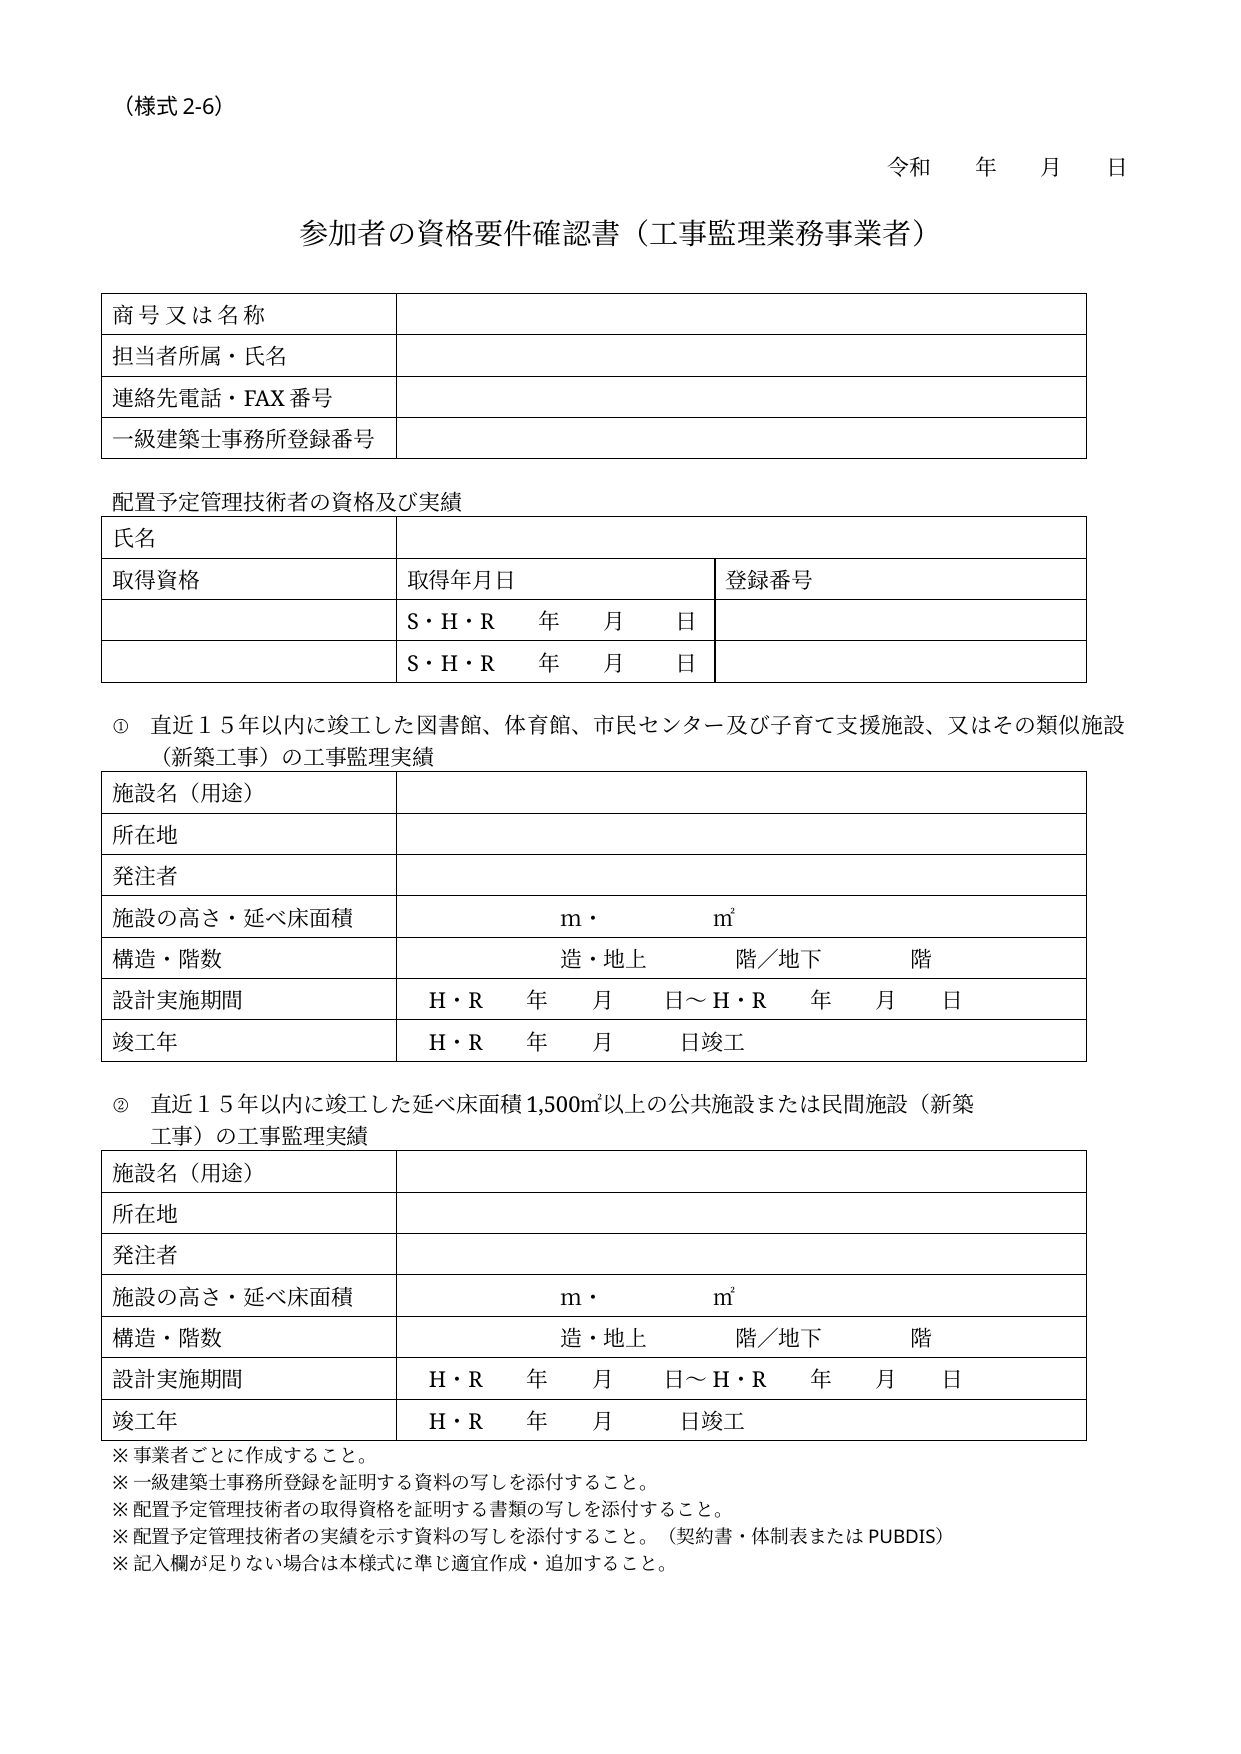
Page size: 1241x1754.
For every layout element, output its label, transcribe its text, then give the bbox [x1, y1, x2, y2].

table_cell 施設の高さ・延べ床面積 [102, 1275, 396, 1316]
table_header 商号又は名称 [102, 294, 396, 334]
table_cell S・H・R 年 月 日 [397, 641, 714, 682]
table_cell S・H・R 年 月 日 [397, 600, 714, 640]
table_cell 構造・階数 [102, 1317, 396, 1357]
table_cell 構造・階数 [102, 938, 396, 978]
table_cell [397, 418, 1086, 458]
table_cell [102, 600, 396, 640]
table_cell 施設の高さ・延べ床面積 [102, 896, 396, 937]
table_cell 竣工年 [102, 1400, 396, 1440]
table_cell H・R 年 月 日～ H・R 年 月 日 [397, 979, 1086, 1019]
table_cell 所在地 [102, 1193, 396, 1233]
table_cell 造・地上 階／地下 階 [397, 1317, 1086, 1357]
table_cell [397, 1234, 1086, 1274]
table_cell 発注者 [102, 1234, 396, 1274]
table_cell [397, 1193, 1086, 1233]
table_cell ｍ・ ㎡ [397, 896, 1086, 937]
table_cell [716, 641, 1086, 682]
table_header [397, 772, 1086, 813]
table_cell [397, 814, 1086, 854]
table_cell 発注者 [102, 855, 396, 895]
text 令和 年 月 日 [112, 150, 1128, 181]
table_header 施設名（用途） [102, 1151, 396, 1192]
text ※ 一級建築士事務所登録を証明する資料の写しを添付すること。 [112, 1468, 1128, 1495]
table_cell [397, 377, 1086, 417]
table_cell 担当者所属・氏名 [102, 335, 396, 376]
table_cell 取得資格 [102, 559, 396, 599]
table_cell 登録番号 [716, 559, 1086, 599]
table_cell [716, 600, 1086, 640]
table_cell 一級建築士事務所登録番号 [102, 418, 396, 458]
list 直近１５年以内に竣工した延べ床面積1,500㎡以上の公共施設または民間施設（新築 [112, 1087, 1128, 1119]
text 参加者の資格要件確認書（工事監理業務事業者） [112, 211, 1128, 253]
text ※ 記入欄が足りない場合は本様式に準じ適宜作成・追加すること。 [112, 1549, 1128, 1576]
table_cell H・R 年 月 日竣工 [397, 1020, 1086, 1061]
list 直近１５年以内に竣工した図書館、体育館、市民センター及び子育て支援施設、又はその類似施設（新築工事）の工事監理実績 [112, 708, 1128, 771]
table_header [397, 517, 1086, 558]
table_cell 設計実施期間 [102, 1358, 396, 1398]
table_cell ｍ・ ㎡ [397, 1275, 1086, 1316]
table_cell [102, 641, 396, 682]
table_header 施設名（用途） [102, 772, 396, 813]
text ※ 配置予定管理技術者の実績を示す資料の写しを添付すること。（契約書・体制表またはPUBDIS） [112, 1522, 1128, 1549]
table_cell 設計実施期間 [102, 979, 396, 1019]
table_cell H・R 年 月 日～ H・R 年 月 日 [397, 1358, 1086, 1398]
table_cell 連絡先電話・FAX番号 [102, 377, 396, 417]
table_header [397, 1151, 1086, 1192]
text ※ 事業者ごとに作成すること。 [112, 1441, 1128, 1468]
text 配置予定管理技術者の資格及び実績 [112, 485, 1128, 516]
table_header [397, 294, 1086, 334]
table_cell 所在地 [102, 814, 396, 854]
table_cell H・R 年 月 日竣工 [397, 1400, 1086, 1440]
table_cell 竣工年 [102, 1020, 396, 1061]
table_cell [397, 855, 1086, 895]
text ※ 配置予定管理技術者の取得資格を証明する書類の写しを添付すること。 [112, 1495, 1128, 1522]
table_header 氏名 [102, 517, 396, 558]
table_cell [397, 335, 1086, 376]
table_cell 造・地上 階／地下 階 [397, 938, 1086, 978]
table_cell 取得年月日 [397, 559, 714, 599]
list 工事）の工事監理実績 [150, 1119, 1128, 1150]
